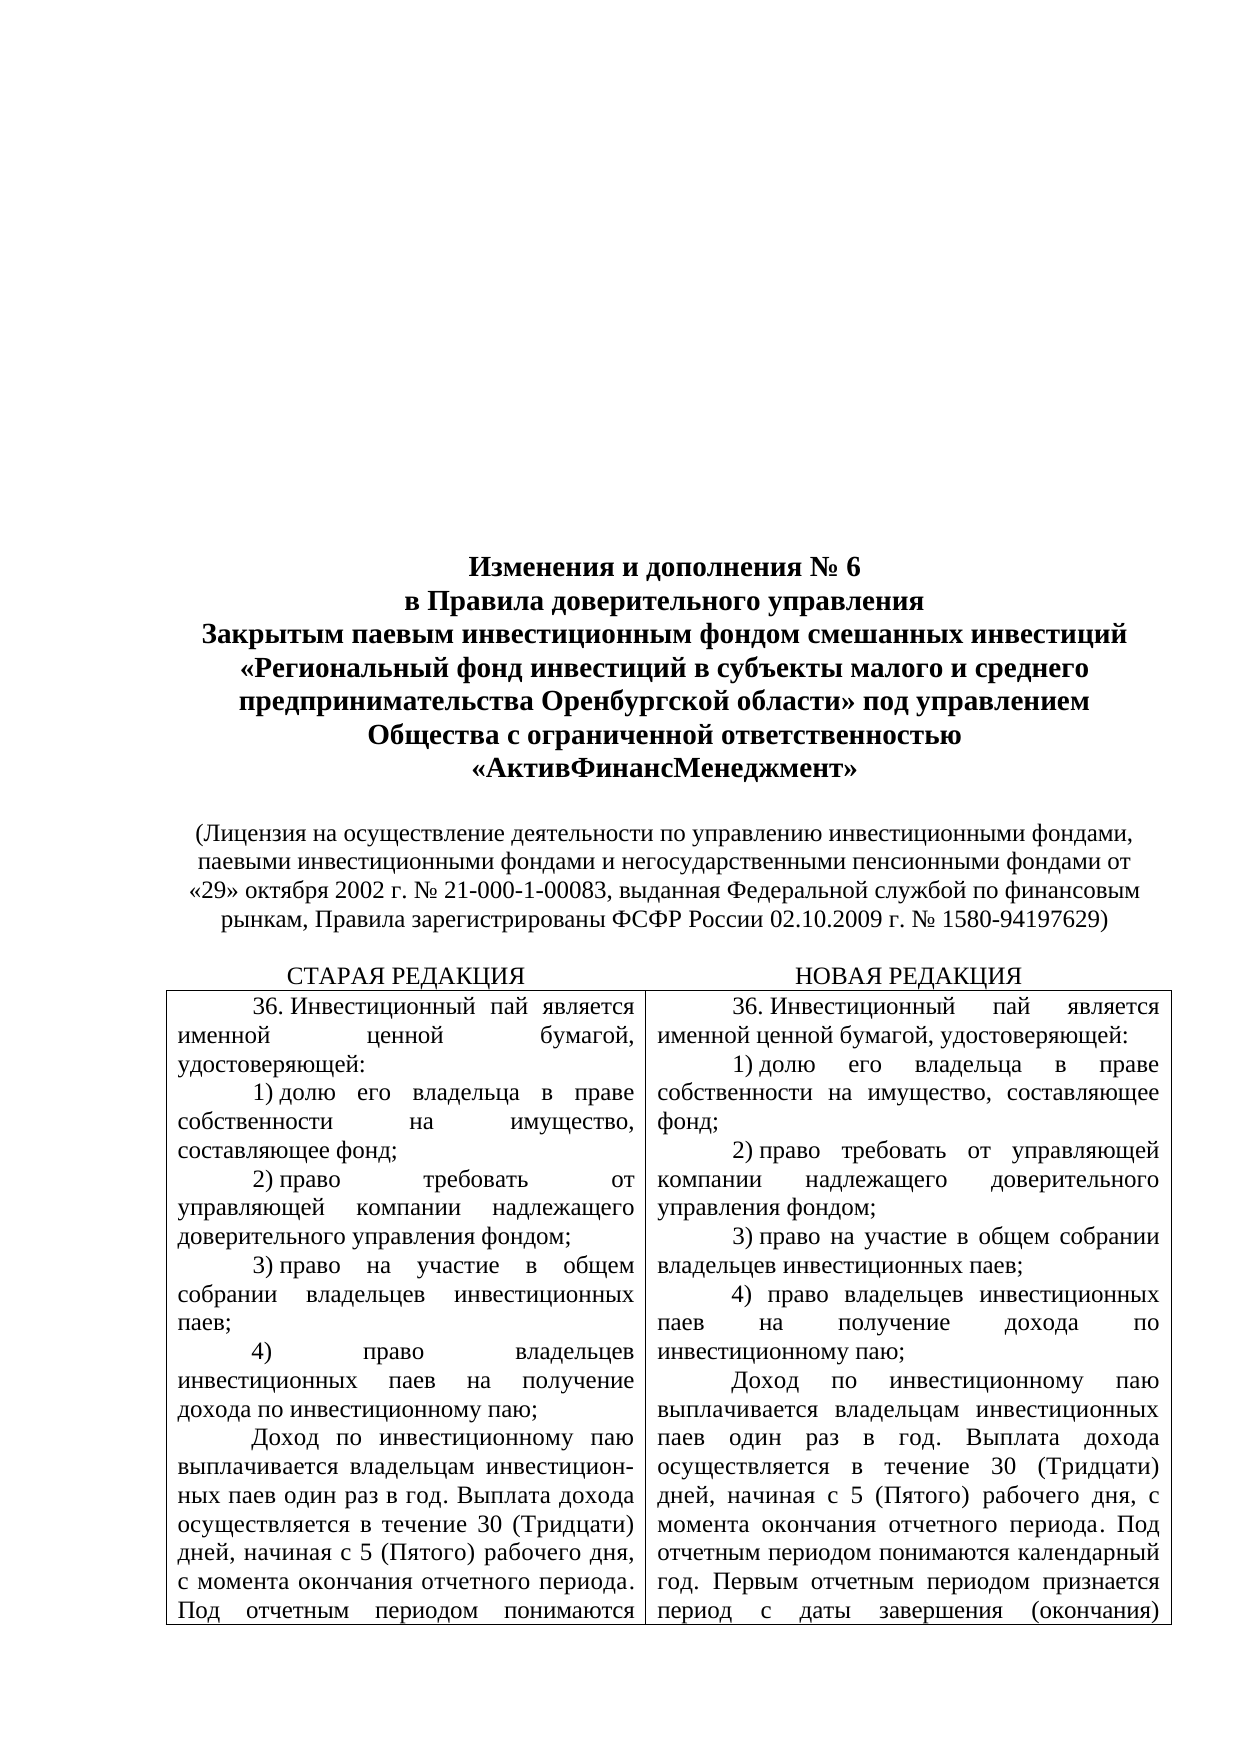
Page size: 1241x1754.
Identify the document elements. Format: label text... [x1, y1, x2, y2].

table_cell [646, 991, 1171, 1624]
table_header СТАРАЯ РЕДАКЦИЯ [166, 961, 646, 990]
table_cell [167, 991, 645, 1624]
text (Лицензия на осуществление деятельности по управлению инвестиционными фондами, паевыми инвестиционными фондами и негосударственными пенсионными фондами от «29» октября . № 21-000-1-00083, выданная Федеральной службой по финансовым рынкам, Правила зарегистрированы ФСФР России 02.10.2009 г. № 1580-94197629) [177, 818, 1152, 933]
text Изменения и дополнения № 6 [177, 549, 1152, 583]
table_header НОВАЯ РЕДАКЦИЯ [646, 961, 1171, 990]
text в Правила доверительного управления Закрытым паевым инвестиционным фондом смешанных инвестиций «Региональный фонд инвестиций в субъекты малого и среднего предпринимательства Оренбургской области» под управлением Общества с ограниченной ответственностью «АктивФинансМенеджмент» [177, 583, 1152, 784]
